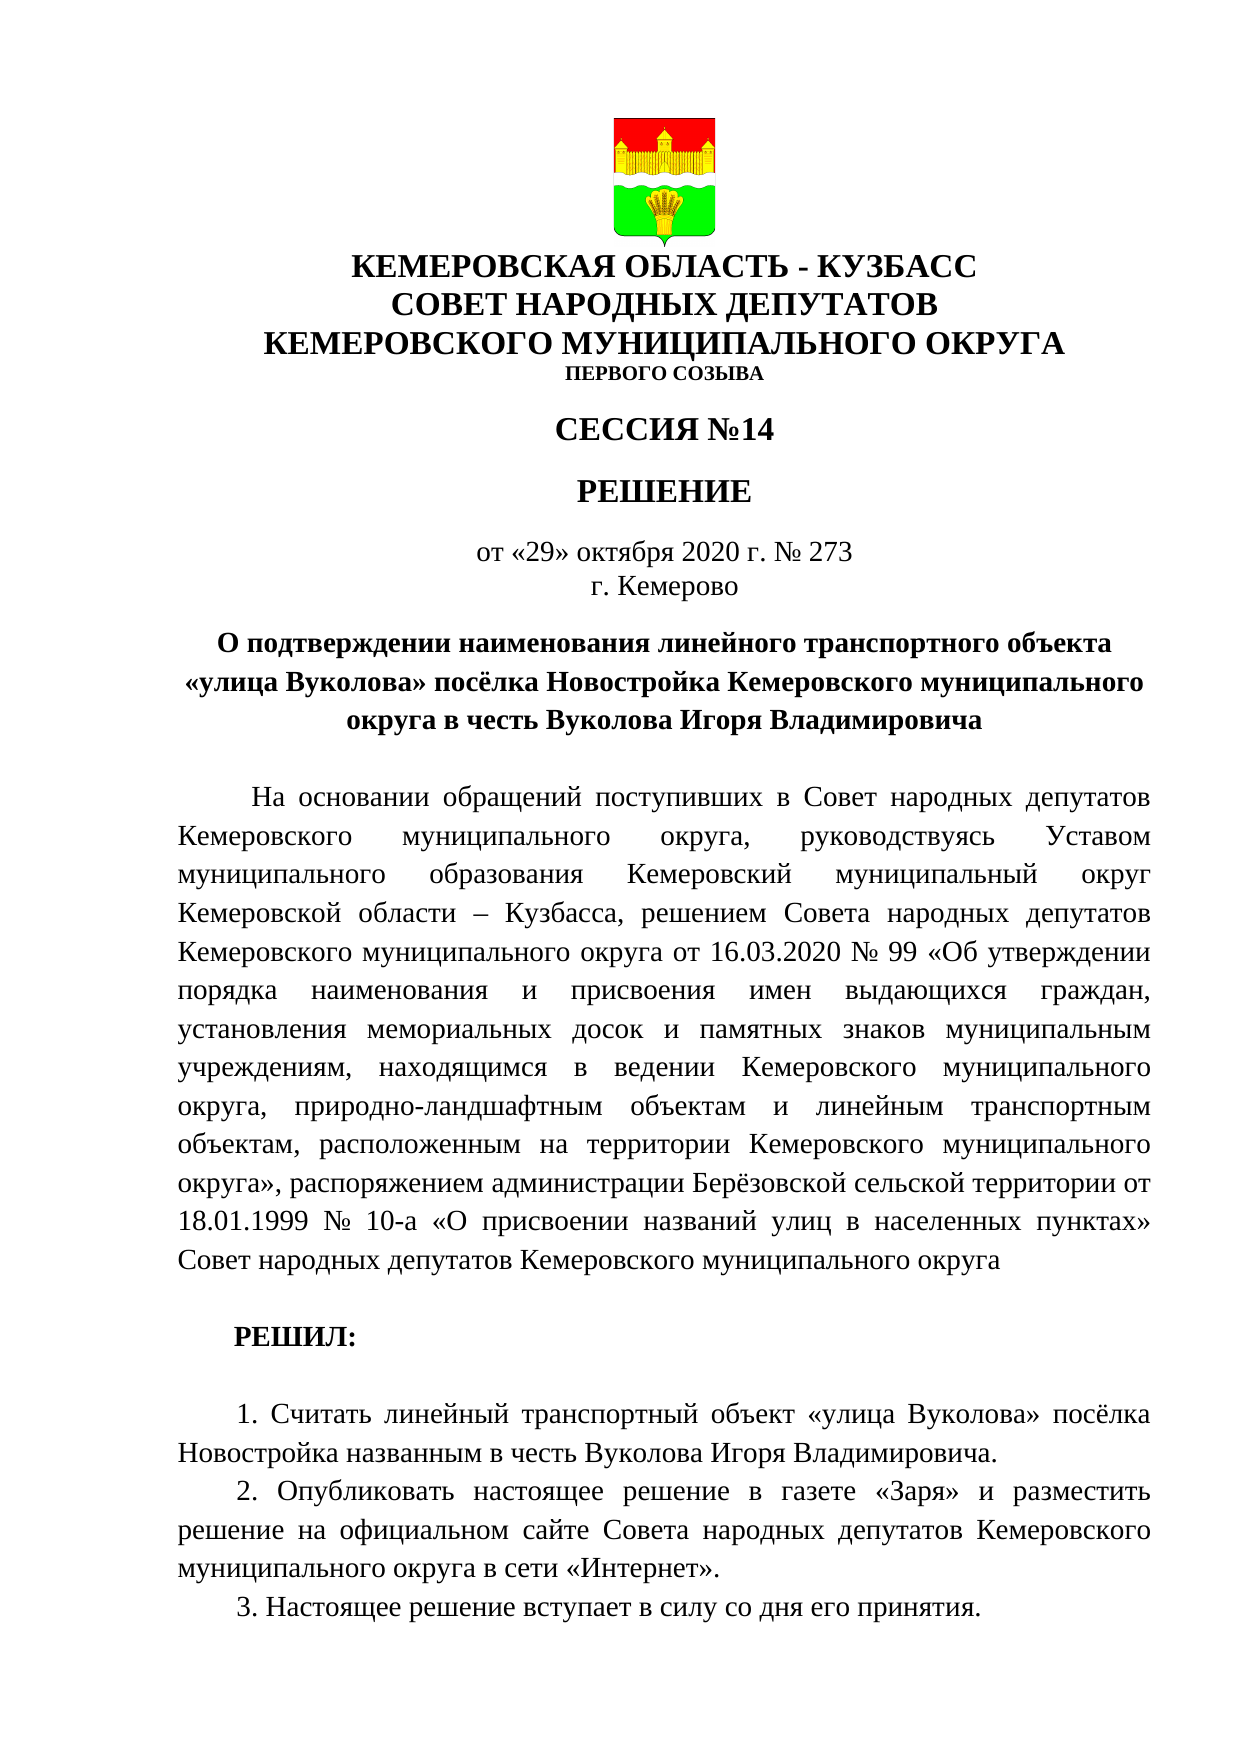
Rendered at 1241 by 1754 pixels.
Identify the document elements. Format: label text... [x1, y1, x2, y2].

title О подтверждении наименования линейного транспортного объекта «улица Вуколова» посёлка Новостройка Кемеровского муниципального округа в честь Вуколова Игоря Владимировича [177, 625, 1152, 736]
text КЕМЕРОВСКОГО МУНИЦИПАЛЬНОГО ОКРУГА [177, 323, 1152, 361]
picture [613, 118, 716, 247]
text 2. Опубликовать настоящее решение в газете «Заря» и разместить решение на официальном сайте Совета народных депутатов Кемеровского муниципального округа в сети «Интернет». [177, 1473, 1152, 1584]
text СЕССИЯ №14 [177, 409, 1152, 448]
text г. Кемерово [177, 568, 1152, 601]
text КЕМЕРОВСКАЯ ОБЛАСТЬ - КУЗБАСС [177, 246, 1152, 284]
text ПЕРВОГО СОЗЫВА [177, 361, 1152, 385]
text Решение [177, 472, 1152, 510]
text СОВЕТ НАРОДНЫХ ДЕПУТАТОВ [177, 284, 1152, 323]
text 1. Считать линейный транспортный объект «улица Вуколова» посёлка Новостройка названным в честь Вуколова Игоря Владимировича. [177, 1396, 1152, 1468]
text от «29» октября 2020 г. № 273 [177, 534, 1152, 568]
text 3. Настоящее решение вступает в силу со дня его принятия. [177, 1589, 1152, 1622]
text На основании обращений поступивших в Совет народных депутатов Кемеровского муниципального округа, руководствуясь Уставом муниципального образования Кемеровский муниципальный округ Кемеровской области – Кузбасса, решением Совета народных депутатов Кемеровского муниципального округа от 16.03.2020 № 99 «Об утверждении порядка наименования и присвоения имен выдающихся граждан, установления мемориальных досок и памятных знаков муниципальным учреждениям, находящимся в ведении Кемеровского муниципального округа, природно-ландшафтным объектам и линейным транспортным объектам, расположенным на территории Кемеровского муниципального округа», распоряжением администрации Берёзовской сельской территории от 18.01.1999 № 10-а «О присвоении названий улиц в населенных пунктах» Совет народных депутатов Кемеровского муниципального округа [177, 779, 1152, 1276]
text РЕШИЛ: [177, 1319, 1152, 1353]
